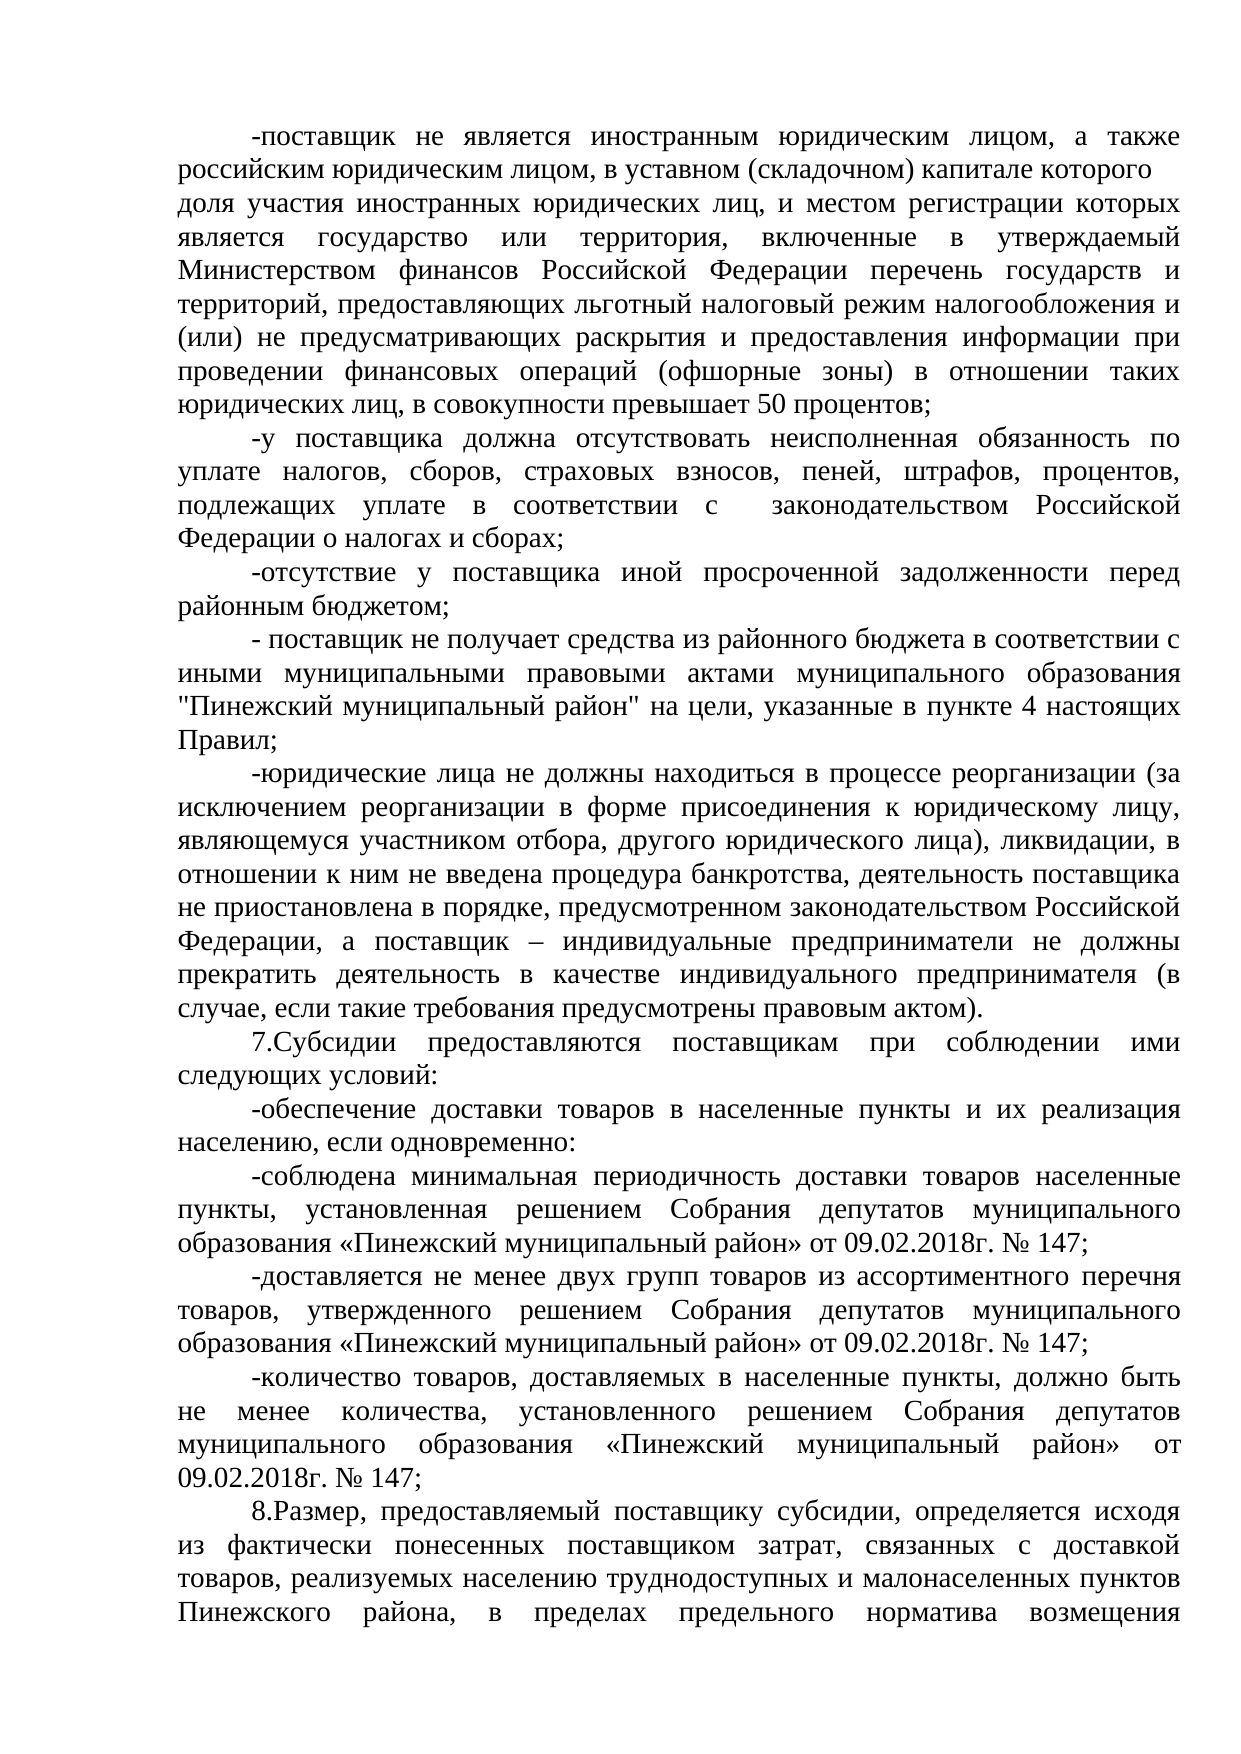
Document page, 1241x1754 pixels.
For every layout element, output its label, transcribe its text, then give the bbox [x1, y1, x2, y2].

text доля участия иностранных юридических лиц, и местом регистрации которых является государство или территория, включенные в утверждаемый Министерством финансов Российской Федерации перечень государств и территорий, предоставляющих льготный налоговый режим налогообложения и (или) не предусматривающих раскрытия и предоставления информации при проведении финансовых операций (офшорные зоны) в отношении таких юридических лиц, в совокупности превышает 50 процентов; [177, 185, 1181, 420]
text -обеспечение доставки товаров в населенные пункты и их реализация населению, если одновременно: [177, 1091, 1181, 1158]
text -соблюдена минимальная периодичность доставки товаров населенные пункты, установленная решением Собрания депутатов муниципального образования «Пинежский муниципальный район» от 09.02.2018г. № 147; [177, 1158, 1181, 1258]
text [177, 1493, 1181, 1627]
text -у поставщика должна отсутствовать неисполненная обязанность по уплате налогов, сборов, страховых взносов, пеней, штрафов, процентов, подлежащих уплате в соответствии с законодательством Российской Федерации о налогах и сборах; [177, 420, 1181, 554]
text -доставляется не менее двух групп товаров из ассортиментного перечня товаров, утвержденного решением Собрания депутатов муниципального образования «Пинежский муниципальный район» от 09.02.2018г. № 147; [177, 1258, 1181, 1359]
text -юридические лица не должны находиться в процессе реорганизации (за исключением реорганизации в форме присоединения к юридическому лицу, являющемуся участником отбора, другого юридического лица), ликвидации, в отношении к ним не введена процедура банкротства, деятельность поставщика не приостановлена в порядке, предусмотренном законодательством Российской Федерации, а поставщик – индивидуальные предприниматели не должны прекратить деятельность в качестве индивидуального предпринимателя (в случае, если такие требования предусмотрены правовым актом). [177, 755, 1181, 1024]
text 7.Субсидии предоставляются поставщикам при соблюдении ими следующих условий: [177, 1024, 1181, 1091]
text - поставщик не получает средства из районного бюджета в соответствии с иными муниципальными правовыми актами муниципального образования "Пинежский муниципальный район" на цели, указанные в пункте 4 настоящих Правил; [177, 621, 1181, 755]
text -отсутствие у поставщика иной просроченной задолженности перед районным бюджетом; [177, 554, 1181, 621]
text -количество товаров, доставляемых в населенные пункты, должно быть не менее количества, установленного решением Собрания депутатов муниципального образования «Пинежский муниципальный район» от 09.02.2018г. № 147; [177, 1359, 1181, 1493]
text -поставщик не является иностранным юридическим лицом, а также российским юридическим лицом, в уставном (складочном) капитале которого [177, 118, 1181, 185]
